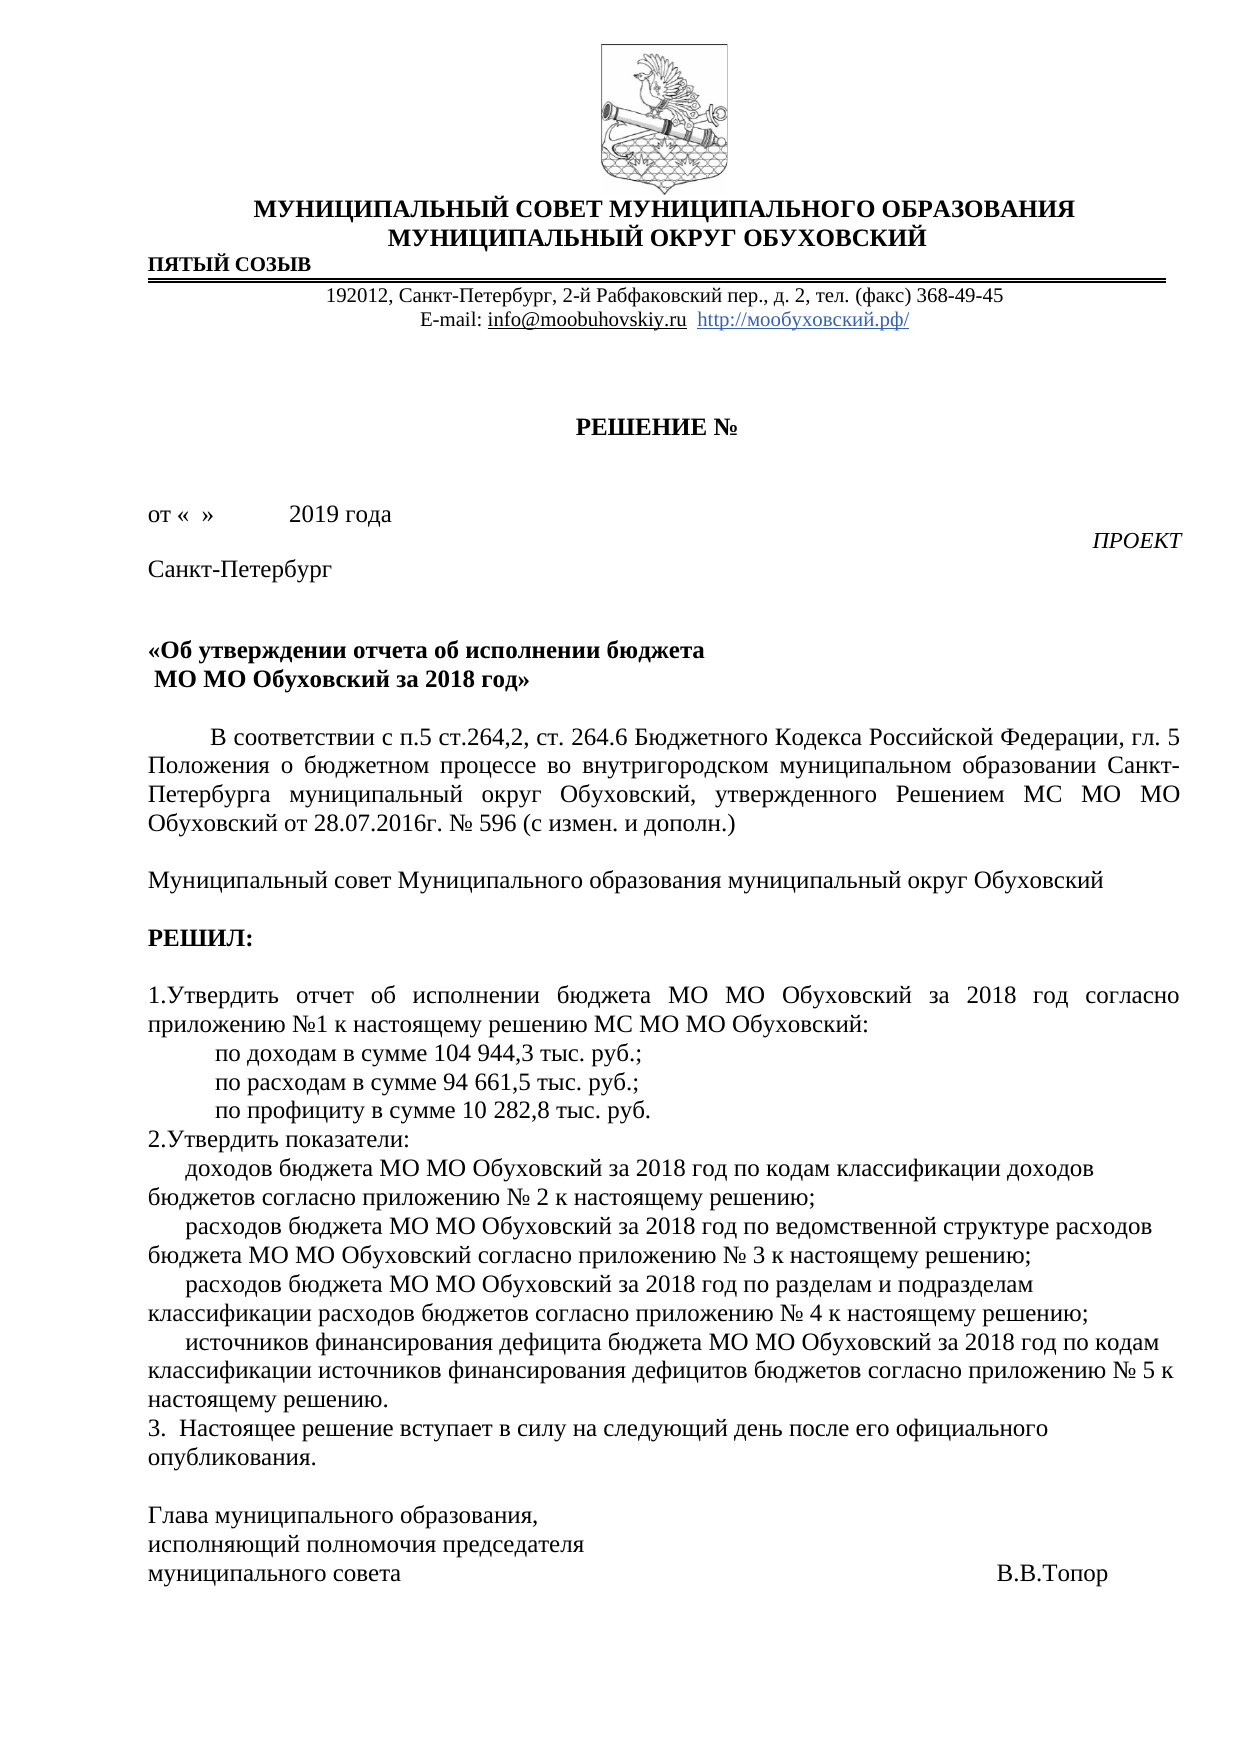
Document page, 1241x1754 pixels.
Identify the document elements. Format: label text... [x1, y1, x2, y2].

text Санкт-Петербург [148, 554, 1181, 582]
text Глава муниципального образования, [148, 1501, 1181, 1529]
text ПРОЕКТ [148, 527, 1181, 554]
text 192012, Санкт-Петербург, 2-й Рабфаковский пер., д. 2, тел. (факс) 368-49-45 [148, 283, 1181, 307]
title МУНИЦИПАЛЬНЫЙ СОВЕТ МУНИЦИПАЛЬНОГО ОБРАЗОВАНИЯ [148, 194, 1181, 223]
subtitle РЕШЕНИЕ № [148, 412, 1166, 441]
text 2.Утвердить показатели: [148, 1124, 1181, 1153]
picture [601, 44, 728, 195]
text расходов бюджета МО МО Обуховский за 2018 год по ведомственной структуре расходов бюджета МО МО Обуховский согласно приложению № 3 к настоящему решению; [148, 1211, 1181, 1269]
text 3. Настоящее решение вступает в силу на следующий день после его официального опубликования. [148, 1414, 1181, 1472]
subtitle ПЯТЫЙ СОЗЫВ [148, 252, 1166, 278]
text по доходам в сумме 104 944,3 тыс. руб.; [215, 1038, 1181, 1067]
text исполняющий полномочия председателя [148, 1529, 1181, 1558]
text РЕШИЛ: [148, 923, 1181, 952]
title Муниципальный совет Муниципального образования муниципальный округ Обуховский [148, 865, 1181, 894]
text 1.Утвердить отчет об исполнении бюджета МО МО Обуховский за 2018 год согласно приложению №1 к настоящему решению МС МО МО Обуховский: [148, 980, 1181, 1038]
text E-mail: info@moobuhovskiy.ru http://мообуховский.рф/ [148, 307, 1181, 331]
title В соответствии с п.5 ст.264,2, ст. 264.6 Бюджетного Кодекса Российской Федерации, гл. 5 Положения о бюджетном процессе во внутригородском муниципальном образовании Санкт-Петербурга муниципальный округ Обуховский, утвержденного Решением МС МО МО Обуховский от 28.07.2016г. № 596 (с измен. и дополн.) [148, 722, 1181, 837]
text МУНИЦИПАЛЬНЫЙ ОКРУГ ОБУХОВСКИЙ [148, 223, 1166, 252]
text по профициту в сумме 10 282,8 тыс. руб. [215, 1095, 1181, 1124]
text муниципального совета В.В.Топор [148, 1558, 1181, 1587]
text доходов бюджета МО МО Обуховский за 2018 год по кодам классификации доходов бюджетов согласно приложению № 2 к настоящему решению; [148, 1153, 1181, 1211]
subtitle «Об утверждении отчета об исполнении бюджета [148, 635, 1181, 664]
subtitle МО МО Обуховский за 2018 год» [148, 664, 1181, 693]
text расходов бюджета МО МО Обуховский за 2018 год по разделам и подразделам классификации расходов бюджетов согласно приложению № 4 к настоящему решению; [148, 1269, 1181, 1327]
text по расходам в сумме 94 661,5 тыс. руб.; [215, 1067, 1181, 1095]
text источников финансирования дефицита бюджета МО МО Обуховский за 2018 год по кодам классификации источников финансирования дефицитов бюджетов согласно приложению № 5 к настоящему решению. [148, 1327, 1181, 1414]
text от « » 2019 года [148, 499, 1181, 527]
